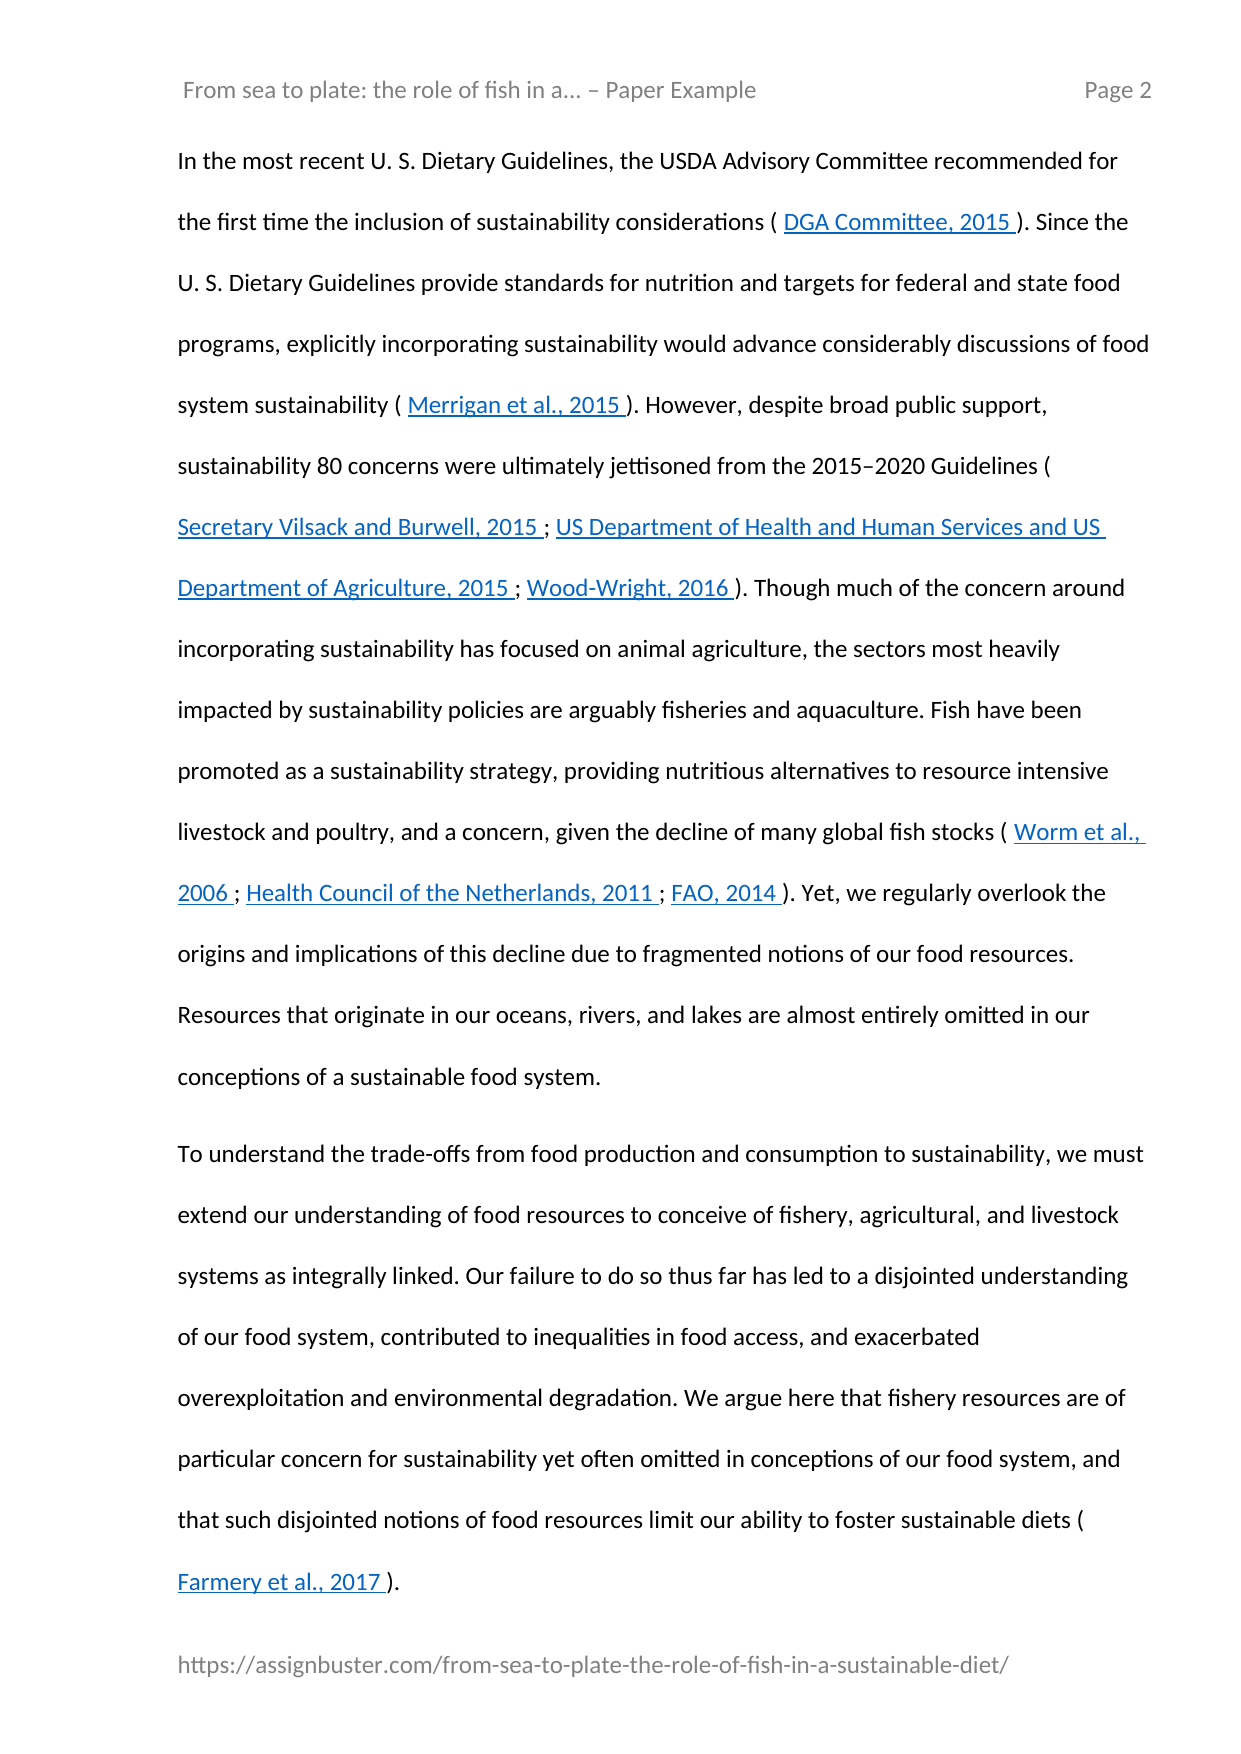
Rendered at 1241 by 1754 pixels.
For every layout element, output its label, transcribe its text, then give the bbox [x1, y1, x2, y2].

text To understand the trade-offs from food production and consumption to sustainability, we must extend our understanding of food resources to conceive of fishery, agricultural, and livestock systems as integrally linked. Our failure to do so thus far has led to a disjointed understanding of our food system, contributed to inequalities in food access, and exacerbated overexploitation and environmental degradation. We argue here that fishery resources are of particular concern for sustainability yet often omitted in conceptions of our food system, and that such disjointed notions of food resources limit our ability to foster sustainable diets ( Farmery et al., 2017 ). [177, 1138, 1152, 1596]
text In the most recent U. S. Dietary Guidelines, the USDA Advisory Committee recommended for the first time the inclusion of sustainability considerations ( DGA Committee, 2015 ). Since the U. S. Dietary Guidelines provide standards for nutrition and targets for federal and state food programs, explicitly incorporating sustainability would advance considerably discussions of food system sustainability ( Merrigan et al., 2015 ). However, despite broad public support, sustainability 80 concerns were ultimately jettisoned from the 2015–2020 Guidelines ( Secretary Vilsack and Burwell, 2015 ; US Department of Health and Human Services and US Department of Agriculture, 2015 ; Wood-Wright, 2016 ). Though much of the concern around incorporating sustainability has focused on animal agriculture, the sectors most heavily impacted by sustainability policies are arguably fisheries and aquaculture. Fish have been promoted as a sustainability strategy, providing nutritious alternatives to resource intensive livestock and poultry, and a concern, given the decline of many global fish stocks ( Worm et al., 2006 ; Health Council of the Netherlands, 2011 ; FAO, 2014 ). Yet, we regularly overlook the origins and implications of this decline due to fragmented notions of our food resources. Resources that originate in our oceans, rivers, and lakes are almost entirely omitted in our conceptions of a sustainable food system. [177, 145, 1152, 1091]
